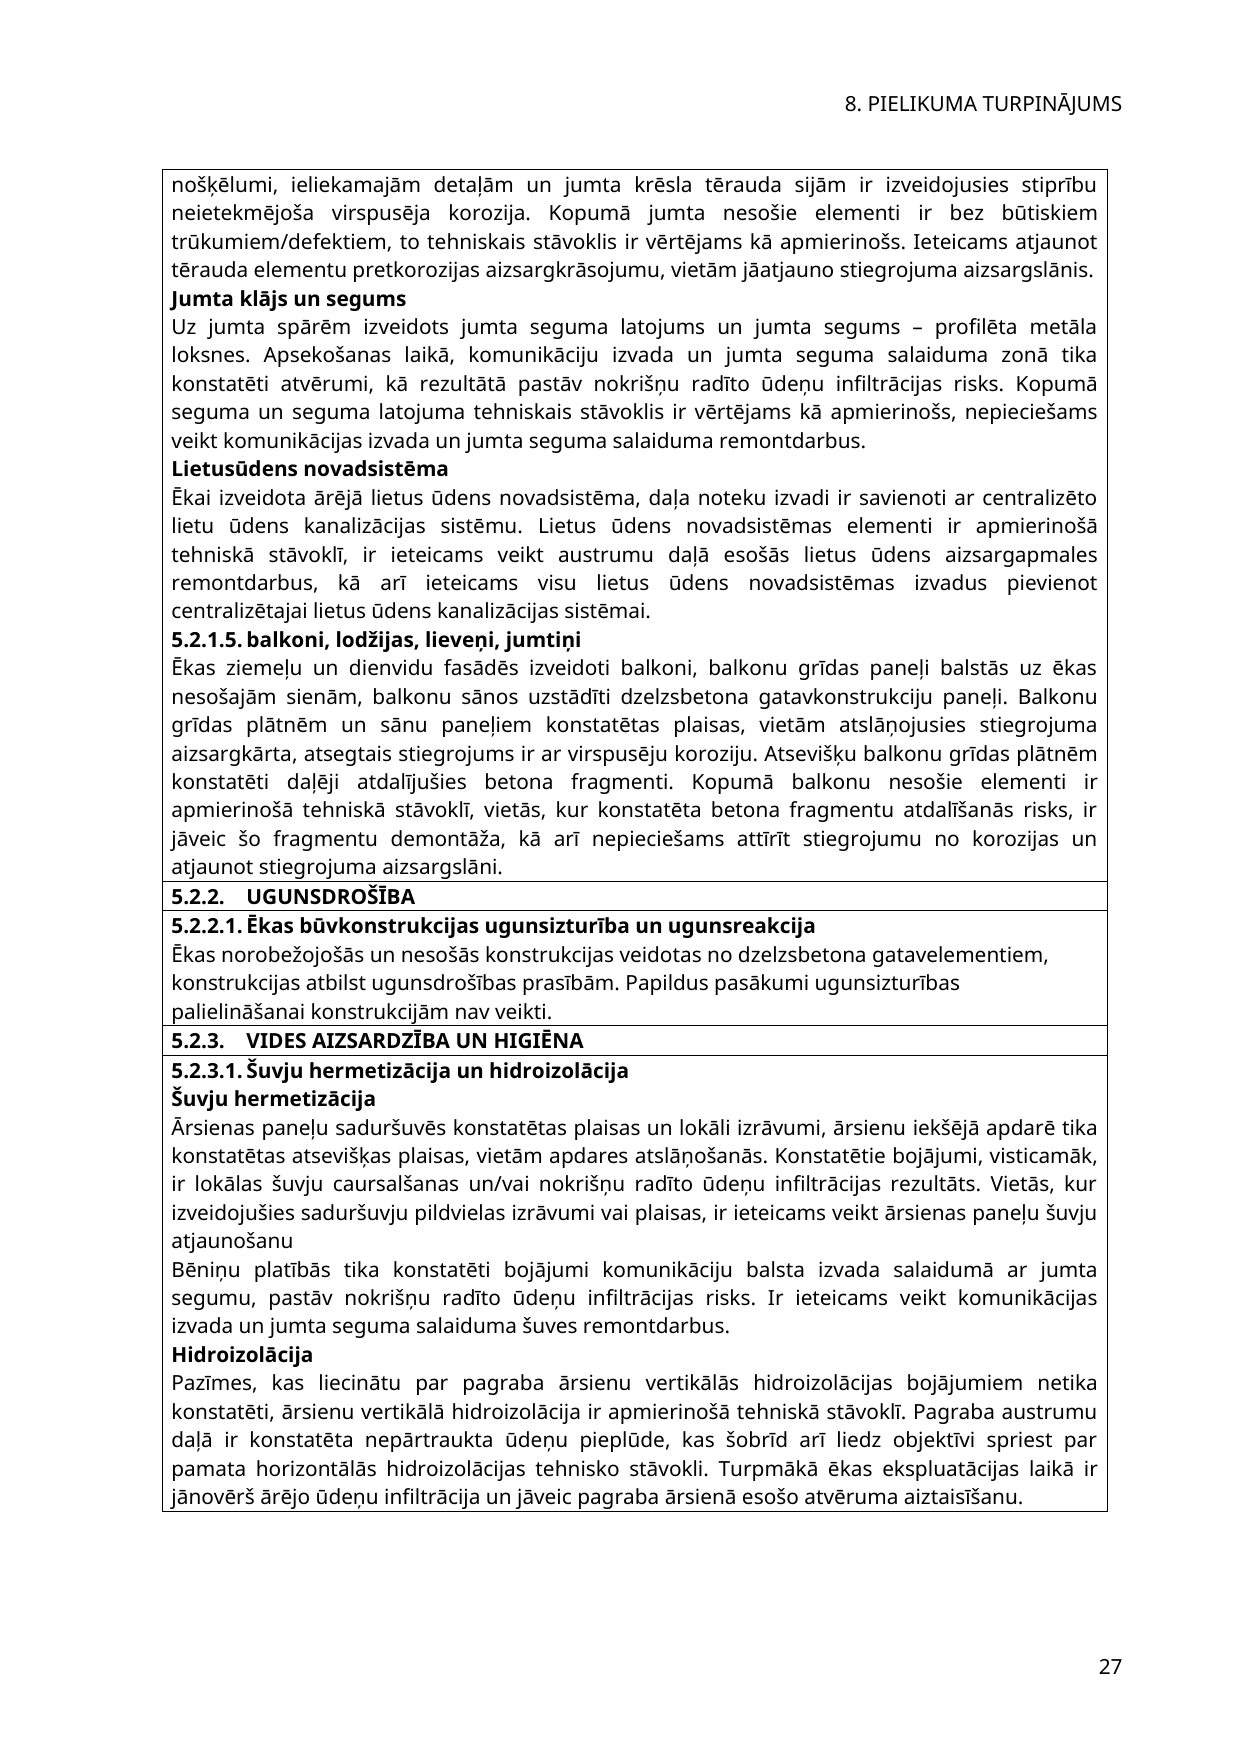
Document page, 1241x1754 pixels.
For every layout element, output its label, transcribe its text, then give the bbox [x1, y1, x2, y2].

table_cell Šuvju hermetizācija un hidroizolācija Šuvju hermetizācija Ārsienas paneļu saduršuvēs konstatētas plaisas un lokāli izrāvumi, ārsienu iekšējā apdarē tika konstatētas atsevišķas plaisas, vietām apdares atslāņošanās. Konstatētie bojājumi, visticamāk, ir lokālas šuvju caursalšanas un/vai nokrišņu radīto ūdeņu infiltrācijas rezultāts. Vietās, kur izveidojušies saduršuvju pildvielas izrāvumi vai plaisas, ir ieteicams veikt ārsienas paneļu šuvju atjaunošanu Bēniņu platībās tika konstatēti bojājumi komunikāciju balsta izvada salaidumā ar jumta segumu, pastāv nokrišņu radīto ūdeņu infiltrācijas risks. Ir ieteicams veikt komunikācijas izvada un jumta seguma salaiduma šuves remontdarbus. Hidroizolācija Pazīmes, kas liecinātu par pagraba ārsienu vertikālās hidroizolācijas bojājumiem netika konstatēti, ārsienu vertikālā hidroizolācija ir apmierinošā tehniskā stāvoklī. Pagraba austrumu daļā ir konstatēta nepārtraukta ūdeņu pieplūde, kas šobrīd arī liedz objektīvi spriest par pamata horizontālās hidroizolācijas tehnisko stāvokli. Turpmākā ēkas ekspluatācijas laikā ir jānovērš ārējo ūdeņu infiltrācija un jāveic pagraba ārsienā esošo atvēruma aiztaisīšanu. [163, 1056, 1107, 1511]
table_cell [163, 170, 1107, 881]
table_cell Ugunsdrošība [163, 882, 1107, 910]
table_cell Vides aizsardzība un higiēna [163, 1026, 1107, 1055]
table_cell Ēkas būvkonstrukcijas ugunsizturība un ugunsreakcija Ēkas norobežojošās un nesošās konstrukcijas veidotas no dzelzsbetona gatavelementiem, konstrukcijas atbilst ugunsdrošības prasībām. Papildus pasākumi ugunsizturības palielināšanai konstrukcijām nav veikti. [163, 911, 1107, 1025]
